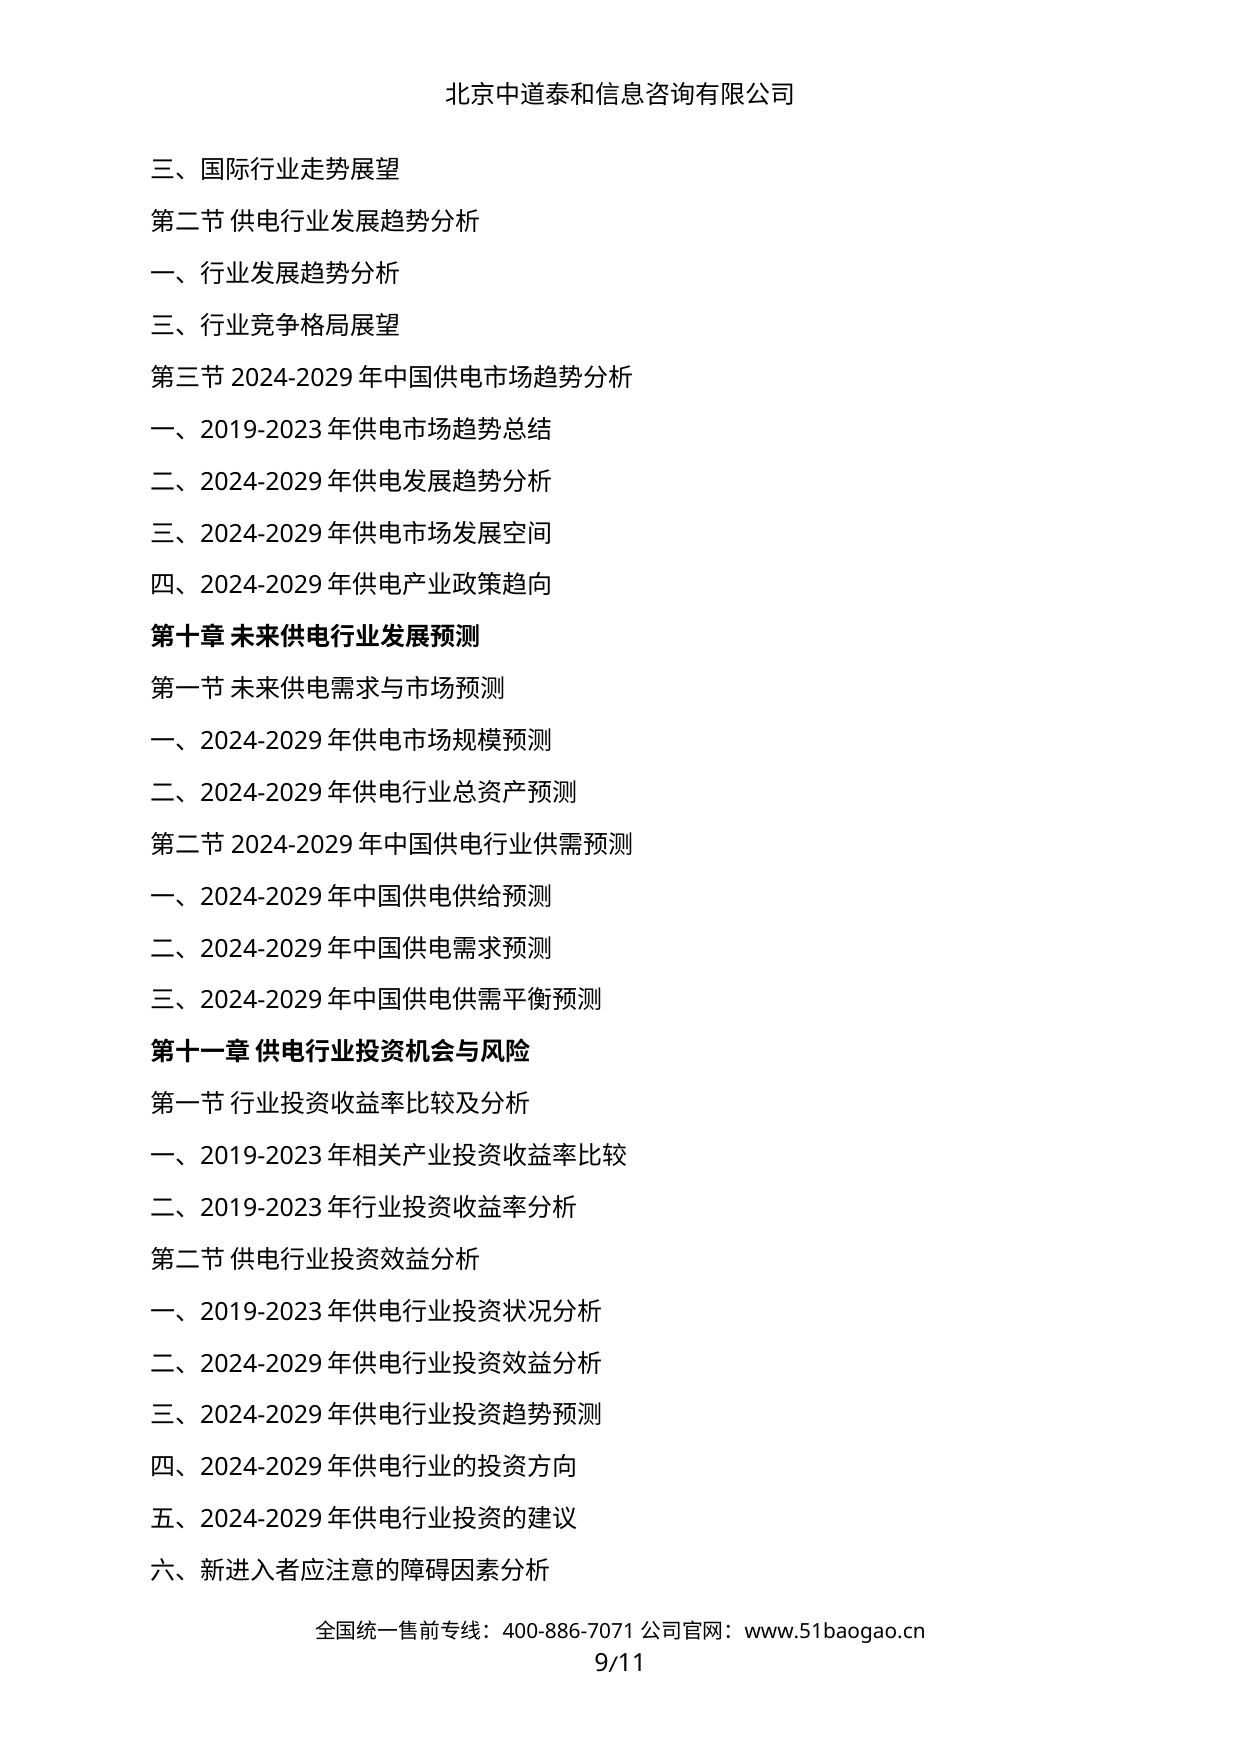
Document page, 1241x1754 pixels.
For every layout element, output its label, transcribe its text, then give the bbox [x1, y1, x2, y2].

text 一、2019-2023年供电行业投资状况分析 [150, 1291, 1090, 1327]
text 三、2024-2029年供电行业投资趋势预测 [150, 1395, 1090, 1431]
text 三、2024-2029年供电市场发展空间 [150, 513, 1090, 549]
text 第二节 2024-2029年中国供电行业供需预测 [150, 824, 1090, 861]
text 一、2024-2029年供电市场规模预测 [150, 721, 1090, 757]
text 第一节 行业投资收益率比较及分析 [150, 1084, 1090, 1120]
text 二、2019-2023年行业投资收益率分析 [150, 1187, 1090, 1224]
text 六、新进入者应注意的障碍因素分析 [150, 1551, 1090, 1587]
text 一、2019-2023年供电市场趋势总结 [150, 409, 1090, 446]
text 第三节 2024-2029年中国供电市场趋势分析 [150, 357, 1090, 394]
text 二、2024-2029年供电发展趋势分析 [150, 461, 1090, 497]
text 第十章 未来供电行业发展预测 [150, 617, 1090, 653]
text 四、2024-2029年供电行业的投资方向 [150, 1447, 1090, 1483]
text 三、2024-2029年中国供电供需平衡预测 [150, 980, 1090, 1016]
text 第二节 供电行业发展趋势分析 [150, 202, 1090, 238]
text 一、2019-2023年相关产业投资收益率比较 [150, 1136, 1090, 1172]
text 一、2024-2029年中国供电供给预测 [150, 876, 1090, 912]
text 二、2024-2029年供电行业投资效益分析 [150, 1343, 1090, 1379]
text 二、2024-2029年供电行业总资产预测 [150, 772, 1090, 809]
text 四、2024-2029年供电产业政策趋向 [150, 565, 1090, 601]
text 第一节 未来供电需求与市场预测 [150, 669, 1090, 705]
text 三、国际行业走势展望 [150, 150, 1090, 186]
text 三、行业竞争格局展望 [150, 306, 1090, 342]
text 二、2024-2029年中国供电需求预测 [150, 928, 1090, 964]
text 第二节 供电行业投资效益分析 [150, 1239, 1090, 1276]
text 五、2024-2029年供电行业投资的建议 [150, 1499, 1090, 1535]
text 一、行业发展趋势分析 [150, 254, 1090, 290]
text 第十一章 供电行业投资机会与风险 [150, 1032, 1090, 1068]
